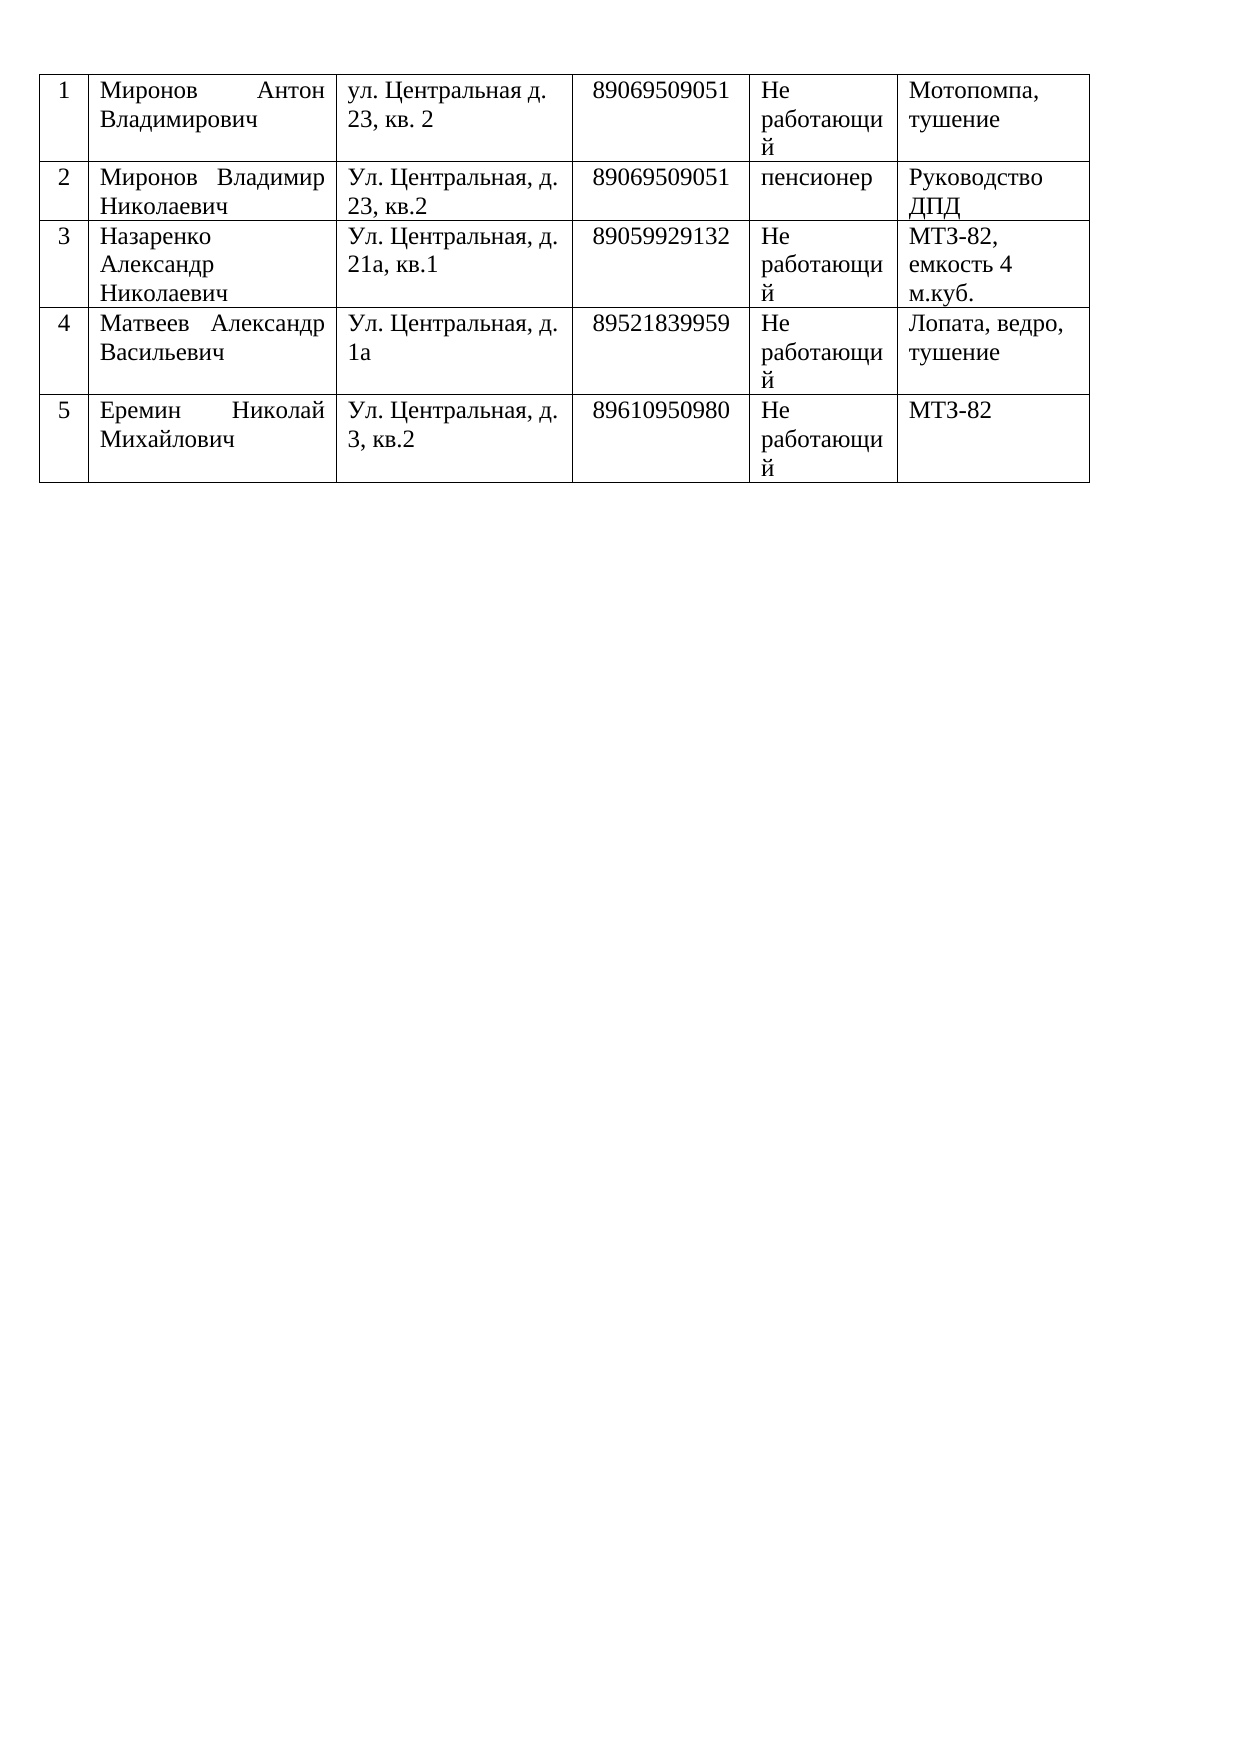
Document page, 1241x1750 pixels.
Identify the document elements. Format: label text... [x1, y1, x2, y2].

table_cell 4 [40, 308, 88, 394]
table_cell Ул. Центральная, д. 3, кв.2 [337, 395, 572, 482]
table_cell Назаренко Александр Николаевич [89, 221, 336, 307]
table_cell Ул. Центральная, д. 1а [337, 308, 572, 394]
table_cell ул. Центральная д. 23, кв. 2 [337, 75, 572, 161]
table_cell 89059929132 [573, 221, 749, 307]
table_cell Не работающий [750, 395, 897, 482]
table_cell Не работающий [750, 221, 897, 307]
table_cell Мотопомпа, тушение [898, 75, 1089, 161]
table_cell Миронов Антон Владимирович [89, 75, 336, 161]
table_cell Не работающий [750, 75, 897, 161]
table_cell 3 [40, 221, 88, 307]
table_cell Матвеев Александр Васильевич [89, 308, 336, 394]
table_cell Ул. Центральная, д. 23, кв.2 [337, 162, 572, 220]
table_cell МТЗ-82 [898, 395, 1089, 482]
table_cell 89069509051 [573, 162, 749, 220]
table_cell Еремин Николай Михайлович [89, 395, 336, 482]
table_cell Руководство ДПД [898, 162, 1089, 220]
table_cell МТЗ-82, емкость .куб. [898, 221, 1089, 307]
table_cell 1 [40, 75, 88, 161]
table_cell 89610950980 [573, 395, 749, 482]
table_cell 2 [40, 162, 88, 220]
table_cell 5 [40, 395, 88, 482]
table_cell Не работающий [750, 308, 897, 394]
table_cell Ул. Центральная, д. 21а, кв.1 [337, 221, 572, 307]
table_cell Миронов Владимир Николаевич [89, 162, 336, 220]
table_cell 89521839959 [573, 308, 749, 394]
table_cell пенсионер [750, 162, 897, 220]
table_cell Лопата, ведро, тушение [898, 308, 1089, 394]
table_cell 89069509051 [573, 75, 749, 161]
